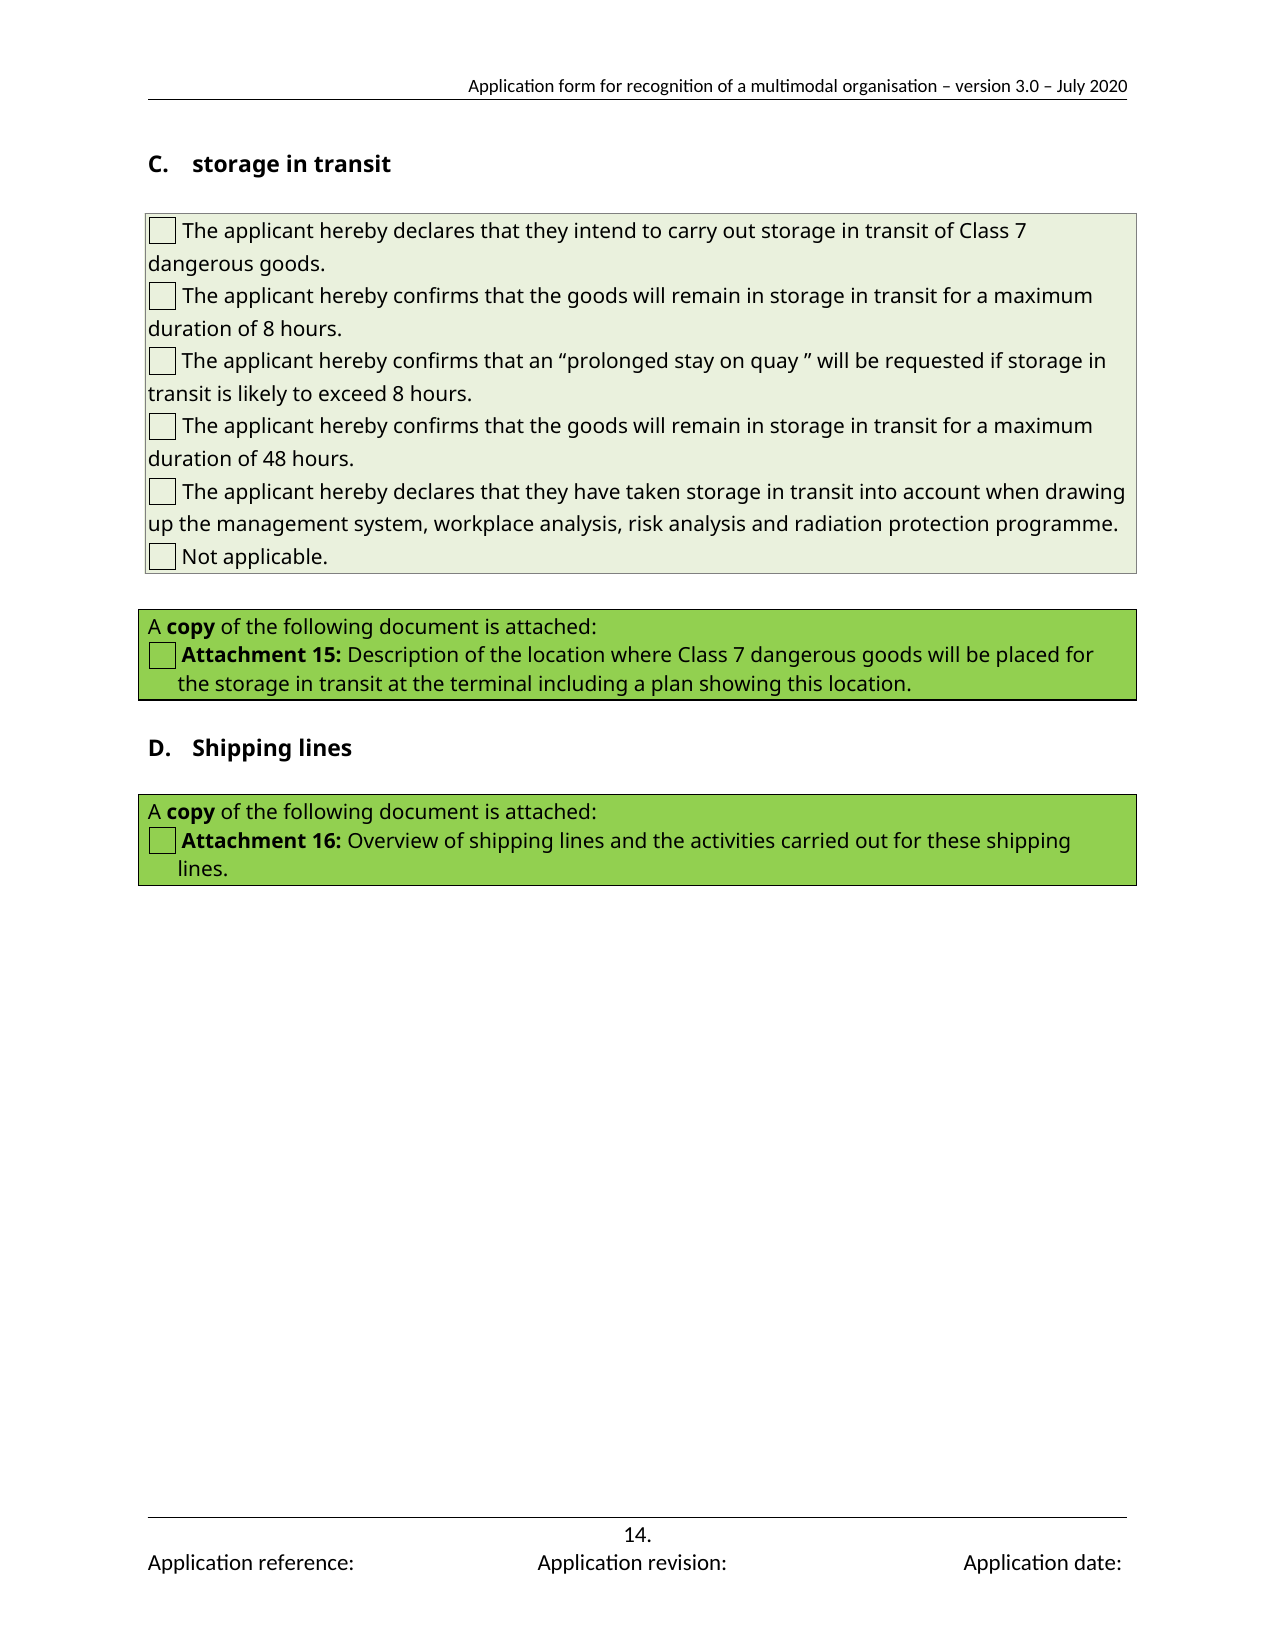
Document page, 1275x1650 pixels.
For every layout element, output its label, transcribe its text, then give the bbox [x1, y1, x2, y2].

text Attachment 15: Description of the location where Class 7 dangerous goods will be placed for the storage in transit at the terminal including a plan showing this location. [139, 637, 1136, 699]
list Shipping lines [148, 732, 1127, 763]
text Not applicable. [146, 539, 1136, 573]
list storage in transit [148, 148, 1127, 179]
text The applicant hereby declares that they have taken storage in transit into account when drawing up the management system, workplace analysis, risk analysis and radiation protection programme. [146, 474, 1136, 538]
text A copy of the following document is attached: [139, 795, 1136, 823]
text A copy of the following document is attached: [139, 610, 1136, 637]
text The applicant hereby confirms that the goods will remain in storage in transit for a maximum duration of 8 hours. [146, 278, 1136, 342]
text The applicant hereby confirms that an “prolonged stay on quay ” will be requested if storage in transit is likely to exceed 8 hours. [146, 343, 1136, 407]
text Attachment 16: Overview of shipping lines and the activities carried out for these shipping lines. [139, 823, 1136, 885]
text The applicant hereby declares that they intend to carry out storage in transit of Class 7 dangerous goods. [146, 214, 1136, 277]
text The applicant hereby confirms that the goods will remain in storage in transit for a maximum duration of 48 hours. [146, 408, 1136, 473]
